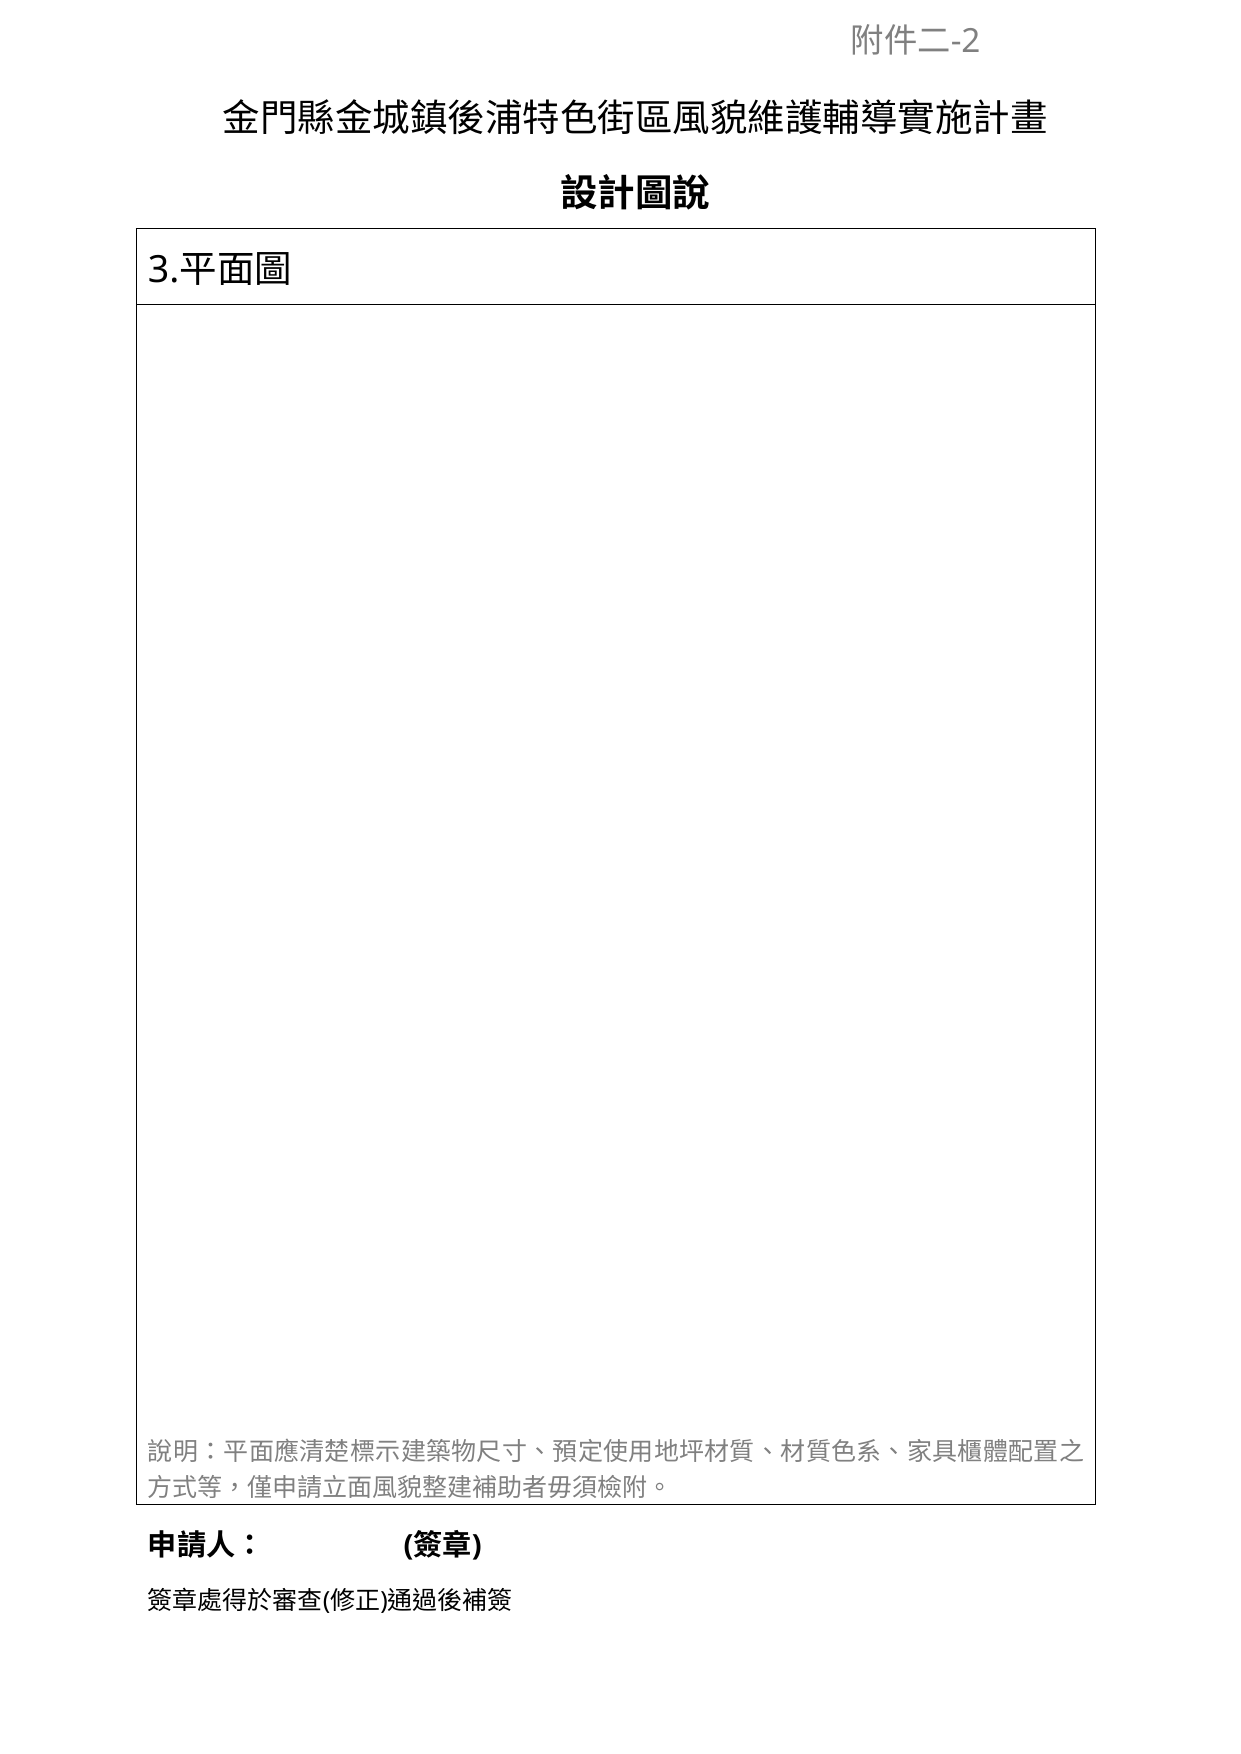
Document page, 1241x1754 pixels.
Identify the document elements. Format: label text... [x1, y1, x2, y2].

table_cell 說明：平面應清楚標示建築物尺寸、預定使用地坪材質、材質色系、家具櫃體配置之方式等，僅申請立面風貌整建補助者毋須檢附。 [137, 305, 1095, 1504]
text 設計圖說 [148, 153, 1122, 228]
text 申請人： (簽章) [148, 1505, 1122, 1580]
text 金門縣金城鎮後浦特色街區風貌維護輔導實施計畫 [148, 78, 1122, 153]
text 簽章處得於審查(修正)通過後補簽 [148, 1580, 1122, 1617]
table_header 3.平面圖 [137, 229, 1095, 304]
